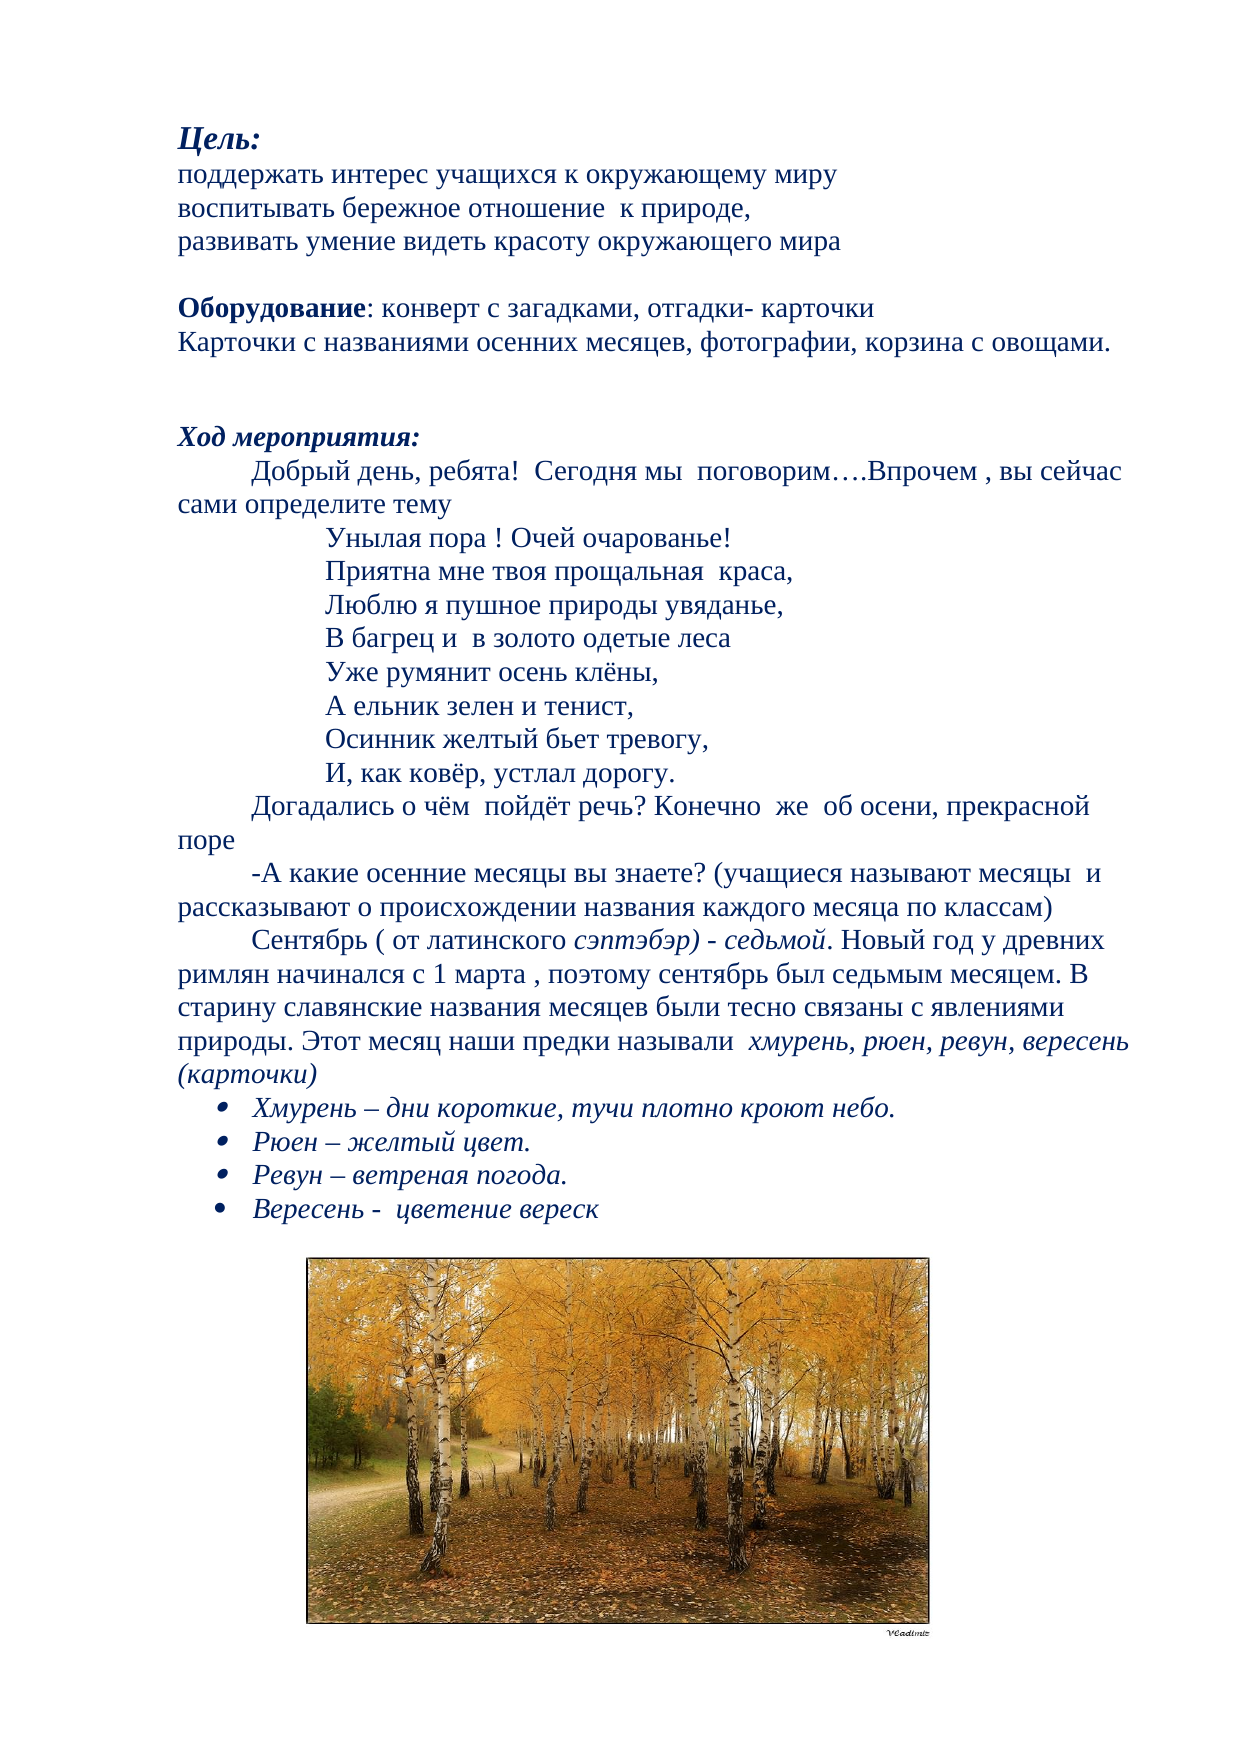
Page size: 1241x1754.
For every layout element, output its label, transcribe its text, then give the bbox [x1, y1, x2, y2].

list Рюен – желтый цвет. [215, 1124, 1152, 1157]
text В багрец и в золото одетые леса [251, 621, 1152, 654]
picture [275, 1230, 960, 1650]
text Оборудование: конверт с загадками, отгадки- карточки [177, 291, 1152, 324]
text поддержать интерес учащихся к окружающему миру [177, 156, 1152, 190]
text -А какие осенние месяцы вы знаете? (учащиеся называют месяцы и рассказывают о происхождении названия каждого месяца по классам) [177, 855, 1152, 922]
list Хмурень – дни короткие, тучи плотно кроют небо. [215, 1090, 1152, 1124]
text И, как ковёр, устлал дорогу. [251, 755, 1152, 788]
text Добрый день, ребята! Сегодня мы поговорим….Впрочем , вы сейчас сами определите тему [177, 453, 1152, 520]
text Ход мероприятия: [177, 419, 1152, 453]
text Уже румянит осень клёны, [251, 654, 1152, 688]
text Осинник желтый бьет тревогу, [251, 721, 1152, 755]
text воспитывать бережное отношение к природе, [177, 190, 1152, 223]
text Сентябрь ( от латинского сэптэбэр) - седьмой. Новый год у древних римлян начинался с 1 марта , поэтому сентябрь был седьмым месяцем. В старину славянские названия месяцев были тесно связаны с явлениями природы. Этот месяц наши предки называли хмурень, рюен, ревун, вересень (карточки) [177, 922, 1152, 1090]
text развивать умение видеть красоту окружающего мира [177, 223, 1152, 257]
text Карточки с названиями осенних месяцев, фотографии, корзина с овощами. [177, 324, 1152, 358]
text Догадались о чём пойдёт речь? Конечно же об осени, прекрасной поре [177, 788, 1152, 855]
list Ревун – ветреная погода. [215, 1157, 1152, 1191]
text Унылая пора ! Очей очарованье! [251, 520, 1152, 553]
list Вересень - цветение вереск [215, 1191, 1152, 1225]
text Цель: [177, 118, 1152, 156]
text Приятна мне твоя прощальная краса, [251, 553, 1152, 587]
text А ельник зелен и тенист, [251, 688, 1152, 721]
text Люблю я пушное природы увяданье, [177, 587, 1152, 621]
